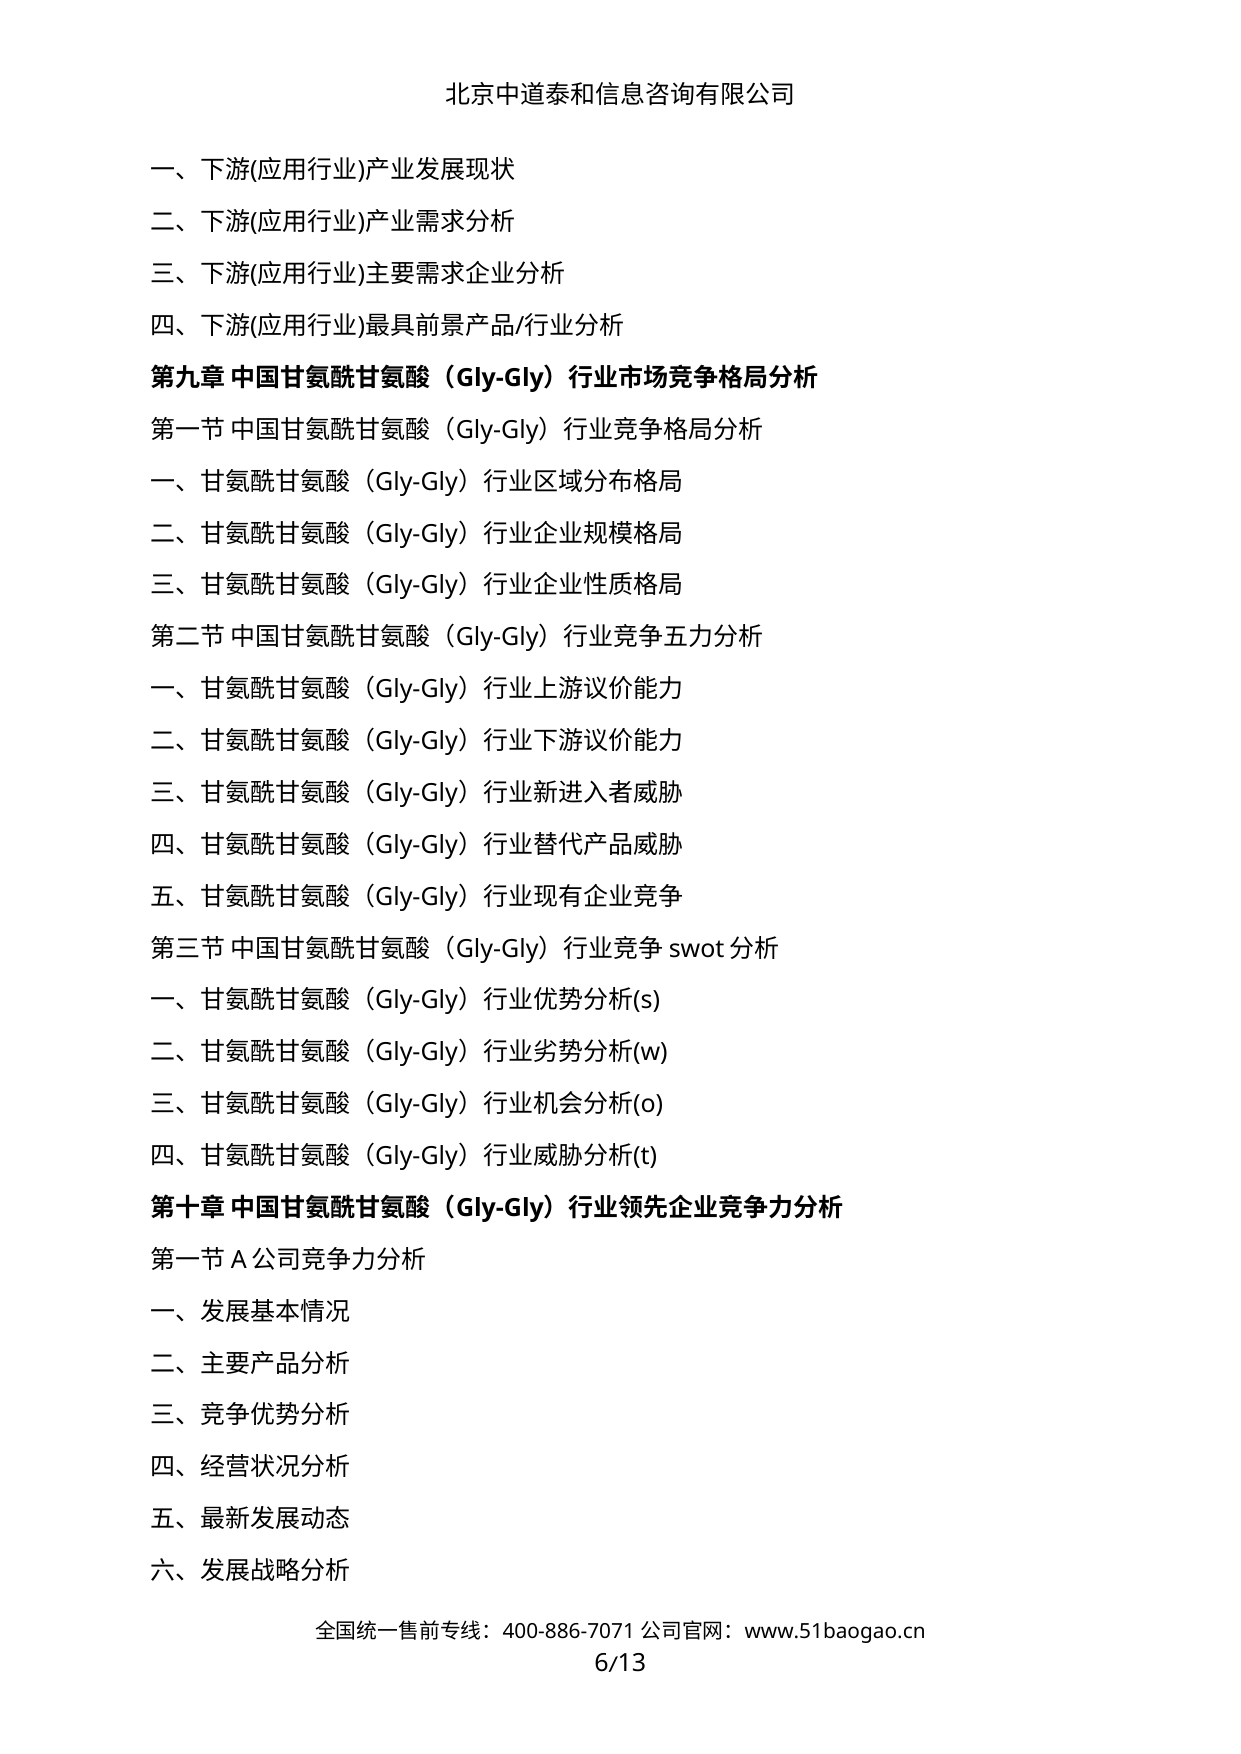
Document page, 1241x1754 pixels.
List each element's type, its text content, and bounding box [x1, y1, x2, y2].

text 二、甘氨酰甘氨酸（Gly-Gly）行业下游议价能力 [150, 721, 1090, 757]
text 四、经营状况分析 [150, 1447, 1090, 1483]
text 一、下游(应用行业)产业发展现状 [150, 150, 1090, 186]
text 二、甘氨酰甘氨酸（Gly-Gly）行业劣势分析(w) [150, 1032, 1090, 1068]
text 二、主要产品分析 [150, 1343, 1090, 1379]
text 一、发展基本情况 [150, 1291, 1090, 1327]
text 第十章 中国甘氨酰甘氨酸（Gly-Gly）行业领先企业竞争力分析 [150, 1187, 1090, 1224]
text 三、竞争优势分析 [150, 1395, 1090, 1431]
text 三、甘氨酰甘氨酸（Gly-Gly）行业机会分析(o) [150, 1084, 1090, 1120]
text 五、最新发展动态 [150, 1499, 1090, 1535]
text 一、甘氨酰甘氨酸（Gly-Gly）行业优势分析(s) [150, 980, 1090, 1016]
text 第九章 中国甘氨酰甘氨酸（Gly-Gly）行业市场竞争格局分析 [150, 357, 1090, 394]
text 四、下游(应用行业)最具前景产品/行业分析 [150, 306, 1090, 342]
text 三、甘氨酰甘氨酸（Gly-Gly）行业企业性质格局 [150, 565, 1090, 601]
text 三、下游(应用行业)主要需求企业分析 [150, 254, 1090, 290]
text 二、下游(应用行业)产业需求分析 [150, 202, 1090, 238]
text 三、甘氨酰甘氨酸（Gly-Gly）行业新进入者威胁 [150, 772, 1090, 809]
text 六、发展战略分析 [150, 1551, 1090, 1587]
text 第二节 中国甘氨酰甘氨酸（Gly-Gly）行业竞争五力分析 [150, 617, 1090, 653]
text 五、甘氨酰甘氨酸（Gly-Gly）行业现有企业竞争 [150, 876, 1090, 912]
text 二、甘氨酰甘氨酸（Gly-Gly）行业企业规模格局 [150, 513, 1090, 549]
text 一、甘氨酰甘氨酸（Gly-Gly）行业区域分布格局 [150, 461, 1090, 497]
text 四、甘氨酰甘氨酸（Gly-Gly）行业威胁分析(t) [150, 1136, 1090, 1172]
text 第三节 中国甘氨酰甘氨酸（Gly-Gly）行业竞争swot分析 [150, 928, 1090, 964]
text 一、甘氨酰甘氨酸（Gly-Gly）行业上游议价能力 [150, 669, 1090, 705]
text 第一节 A公司竞争力分析 [150, 1239, 1090, 1276]
text 第一节 中国甘氨酰甘氨酸（Gly-Gly）行业竞争格局分析 [150, 409, 1090, 446]
text 四、甘氨酰甘氨酸（Gly-Gly）行业替代产品威胁 [150, 824, 1090, 861]
